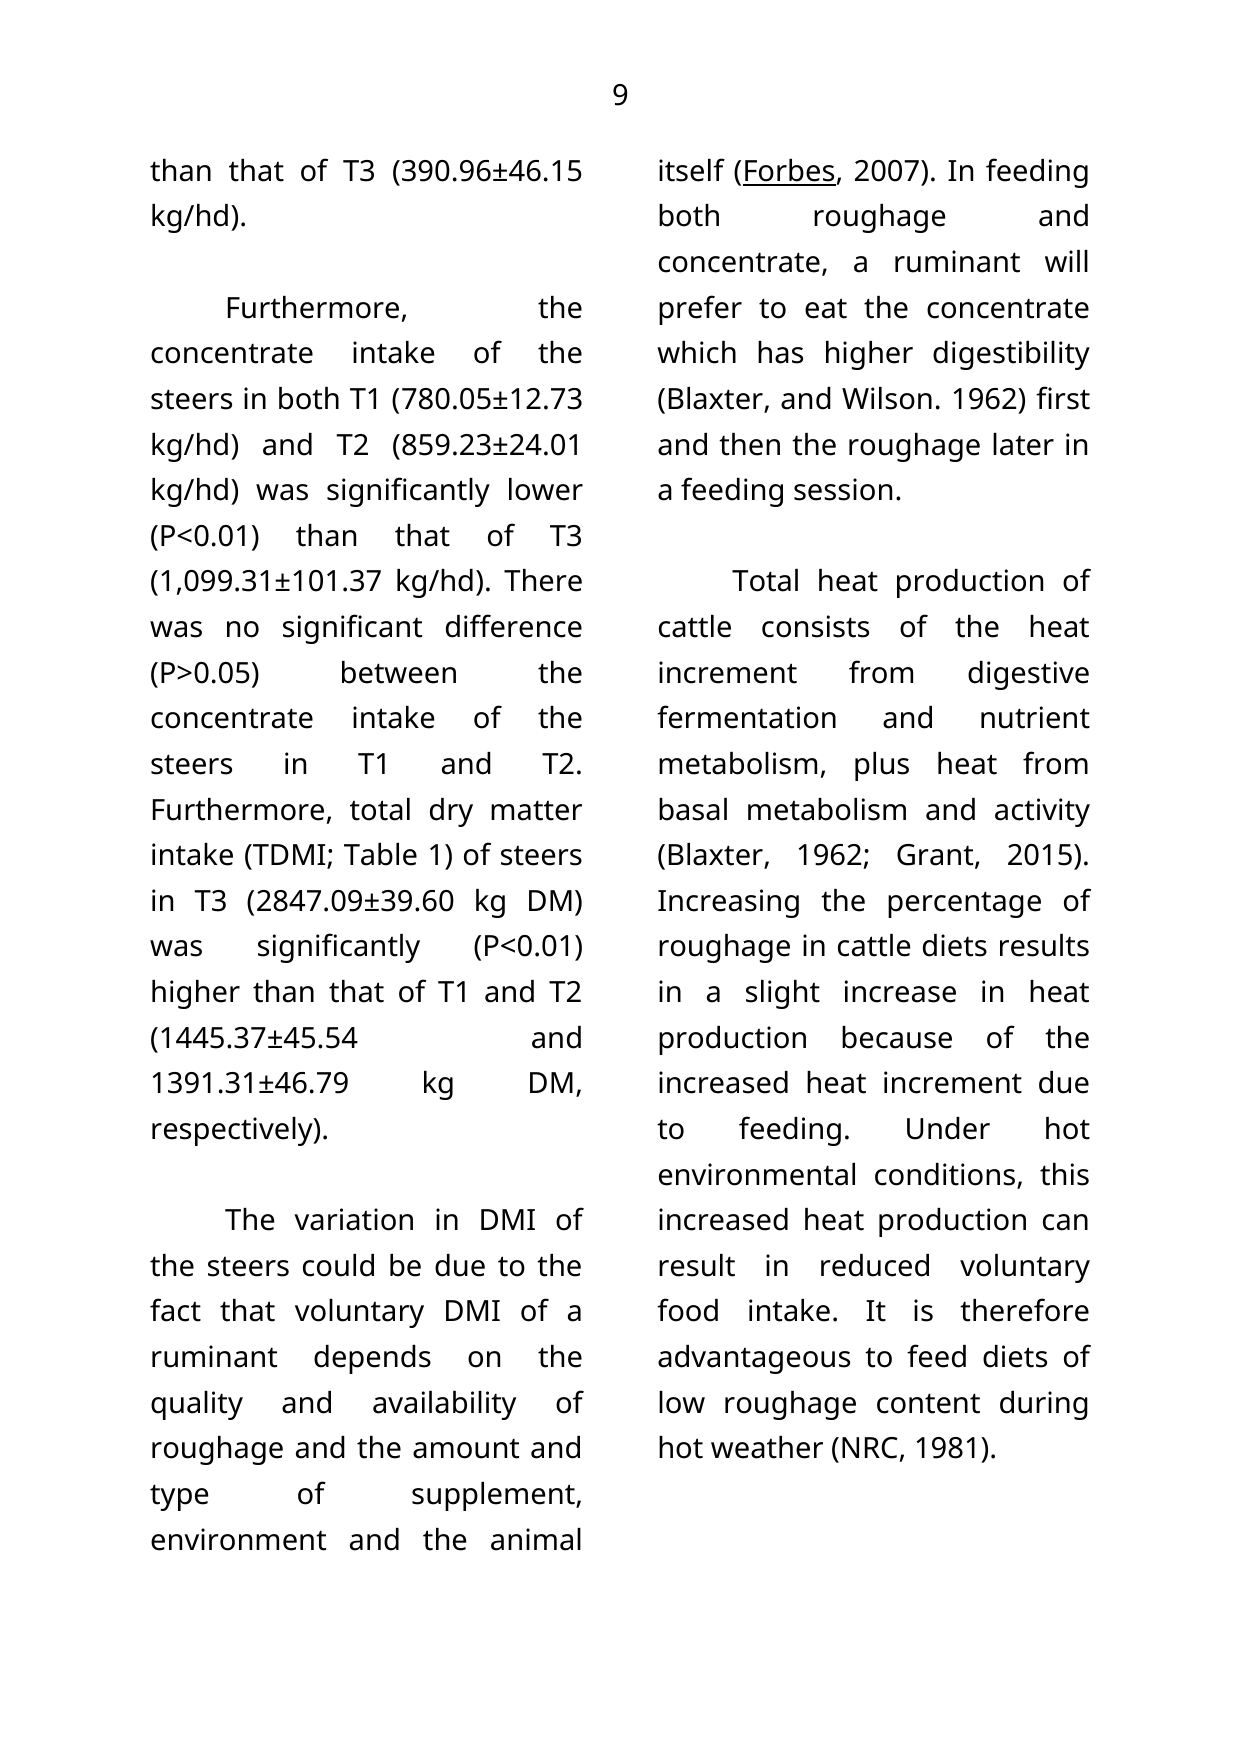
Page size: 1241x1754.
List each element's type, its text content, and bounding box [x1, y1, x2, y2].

text The variation in DMI of the steers could be due to the fact that voluntary DMI of a ruminant depends on the quality and availability of roughage and the amount and type of supplement, environment and the animal itself (Forbes, 2007). In feeding both roughage and concentrate, a ruminant will prefer to eat the concentrate which has higher digestibility (Blaxter, and Wilson. 1962) first and then the roughage later in a feeding session. [657, 150, 1090, 509]
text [150, 150, 583, 235]
text The variation in DMI of the steers could be due to the fact that voluntary DMI of a ruminant depends on the quality and availability of roughage and the amount and type of supplement, environment and the animal itself (Forbes, 2007). In feeding both roughage and concentrate, a ruminant will prefer to eat the concentrate which has higher digestibility (Blaxter, and Wilson. 1962) first and then the roughage later in a feeding session. [150, 1199, 583, 1558]
text Furthermore, the concentrate intake of the steers in both T1 (780.05±12.73 kg/hd) and T2 (859.23±24.01 kg/hd) was significantly lower (P<0.01) than that of T3 (1,099.31±101.37 kg/hd). There was no significant difference (P>0.05) between the concentrate intake of the steers in T1 and T2. Furthermore, total dry matter intake (TDMI; Table 1) of steers in T3 (2847.09±39.60 kg DM) was significantly (P<0.01) higher than that of T1 and T2 (1445.37±45.54 and 1391.31±46.79 kg DM, respectively). [150, 287, 583, 1148]
text Total heat production of cattle consists of the heat increment from digestive fermentation and nutrient metabolism, plus heat from basal metabolism and activity (Blaxter, 1962; Grant, 2015). Increasing the percentage of roughage in cattle diets results in a slight increase in heat production because of the increased heat increment due to feeding. Under hot environmental conditions, this increased heat production can result in reduced voluntary food intake. It is therefore advantageous to feed diets of low roughage content during hot weather (NRC, 1981). [657, 561, 1090, 1467]
